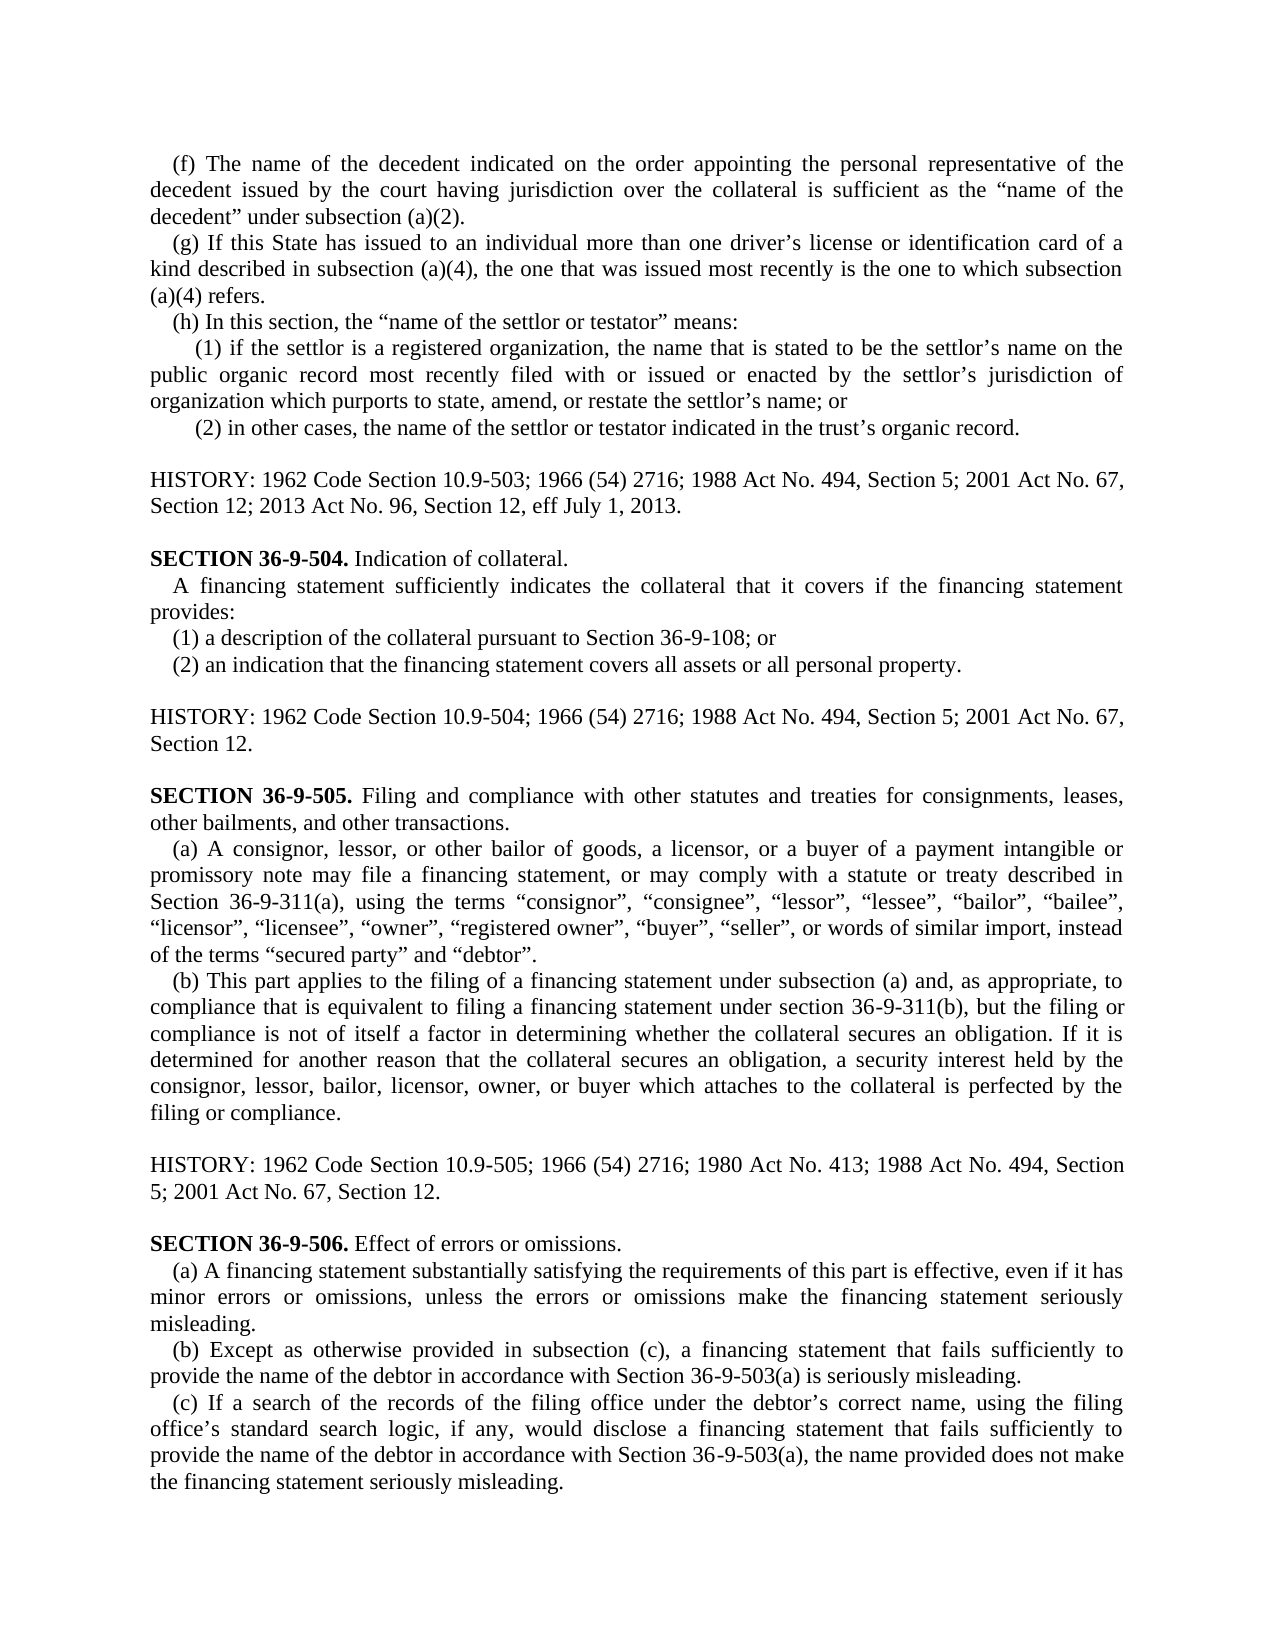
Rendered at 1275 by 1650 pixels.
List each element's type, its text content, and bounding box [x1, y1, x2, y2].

text A financing statement sufficiently indicates the collateral that it covers if the financing statement provides: [150, 572, 1125, 624]
text (c) If a search of the records of the filing office under the debtor’s correct name, using the filing office’s standard search logic, if any, would disclose a financing statement that fails sufficiently to provide the name of the debtor in accordance with Section 36-9-503(a), the name provided does not make the financing statement seriously misleading. [150, 1389, 1125, 1494]
text SECTION 36-9-505. Filing and compliance with other statutes and treaties for consignments, leases, other bailments, and other transactions. [150, 782, 1125, 835]
text HISTORY: 1962 Code Section 10.9-505; 1966 (54) 2716; 1980 Act No. 413; 1988 Act No. 494, Section 5; 2001 Act No. 67, Section 12. [150, 1151, 1125, 1204]
text (1) if the settlor is a registered organization, the name that is stated to be the settlor’s name on the public organic record most recently filed with or issued or enacted by the settlor’s jurisdiction of organization which purports to state, amend, or restate the settlor’s name; or [150, 334, 1125, 413]
text HISTORY: 1962 Code Section 10.9-504; 1966 (54) 2716; 1988 Act No. 494, Section 5; 2001 Act No. 67, Section 12. [150, 703, 1125, 756]
text HISTORY: 1962 Code Section 10.9-503; 1966 (54) 2716; 1988 Act No. 494, Section 5; 2001 Act No. 67, Section 12; 2013 Act No. 96, Section 12, eff July 1, 2013. [150, 466, 1125, 519]
text SECTION 36-9-504. Indication of collateral. [150, 545, 1125, 572]
text (b) Except as otherwise provided in subsection (c), a financing statement that fails sufficiently to provide the name of the debtor in accordance with Section 36-9-503(a) is seriously misleading. [150, 1336, 1125, 1389]
text (2) an indication that the financing statement covers all assets or all personal property. [150, 651, 1125, 677]
text (g) If this State has issued to an individual more than one driver’s license or identification card of a kind described in subsection (a)(4), the one that was issued most recently is the one to which subsection (a)(4) refers. [150, 229, 1125, 308]
text (f) The name of the decedent indicated on the order appointing the personal representative of the decedent issued by the court having jurisdiction over the collateral is sufficient as the “name of the decedent” under subsection (a)(2). [150, 150, 1125, 229]
text (a) A financing statement substantially satisfying the requirements of this part is effective, even if it has minor errors or omissions, unless the errors or omissions make the financing statement seriously misleading. [150, 1257, 1125, 1336]
text (a) A consignor, lessor, or other bailor of goods, a licensor, or a buyer of a payment intangible or promissory note may file a financing statement, or may comply with a statute or treaty described in Section 36-9-311(a), using the terms “consignor”, “consignee”, “lessor”, “lessee”, “bailor”, “bailee”, “licensor”, “licensee”, “owner”, “registered owner”, “buyer”, “seller”, or words of similar import, instead of the terms “secured party” and “debtor”. [150, 835, 1125, 967]
text (b) This part applies to the filing of a financing statement under subsection (a) and, as appropriate, to compliance that is equivalent to filing a financing statement under section 36-9-311(b), but the filing or compliance is not of itself a factor in determining whether the collateral secures an obligation. If it is determined for another reason that the collateral secures an obligation, a security interest held by the consignor, lessor, bailor, licensor, owner, or buyer which attaches to the collateral is perfected by the filing or compliance. [150, 967, 1125, 1125]
text (2) in other cases, the name of the settlor or testator indicated in the trust’s organic record. [150, 413, 1125, 440]
text (h) In this section, the “name of the settlor or testator” means: [150, 308, 1125, 334]
text (1) a description of the collateral pursuant to Section 36-9-108; or [150, 624, 1125, 651]
text SECTION 36-9-506. Effect of errors or omissions. [150, 1231, 1125, 1257]
